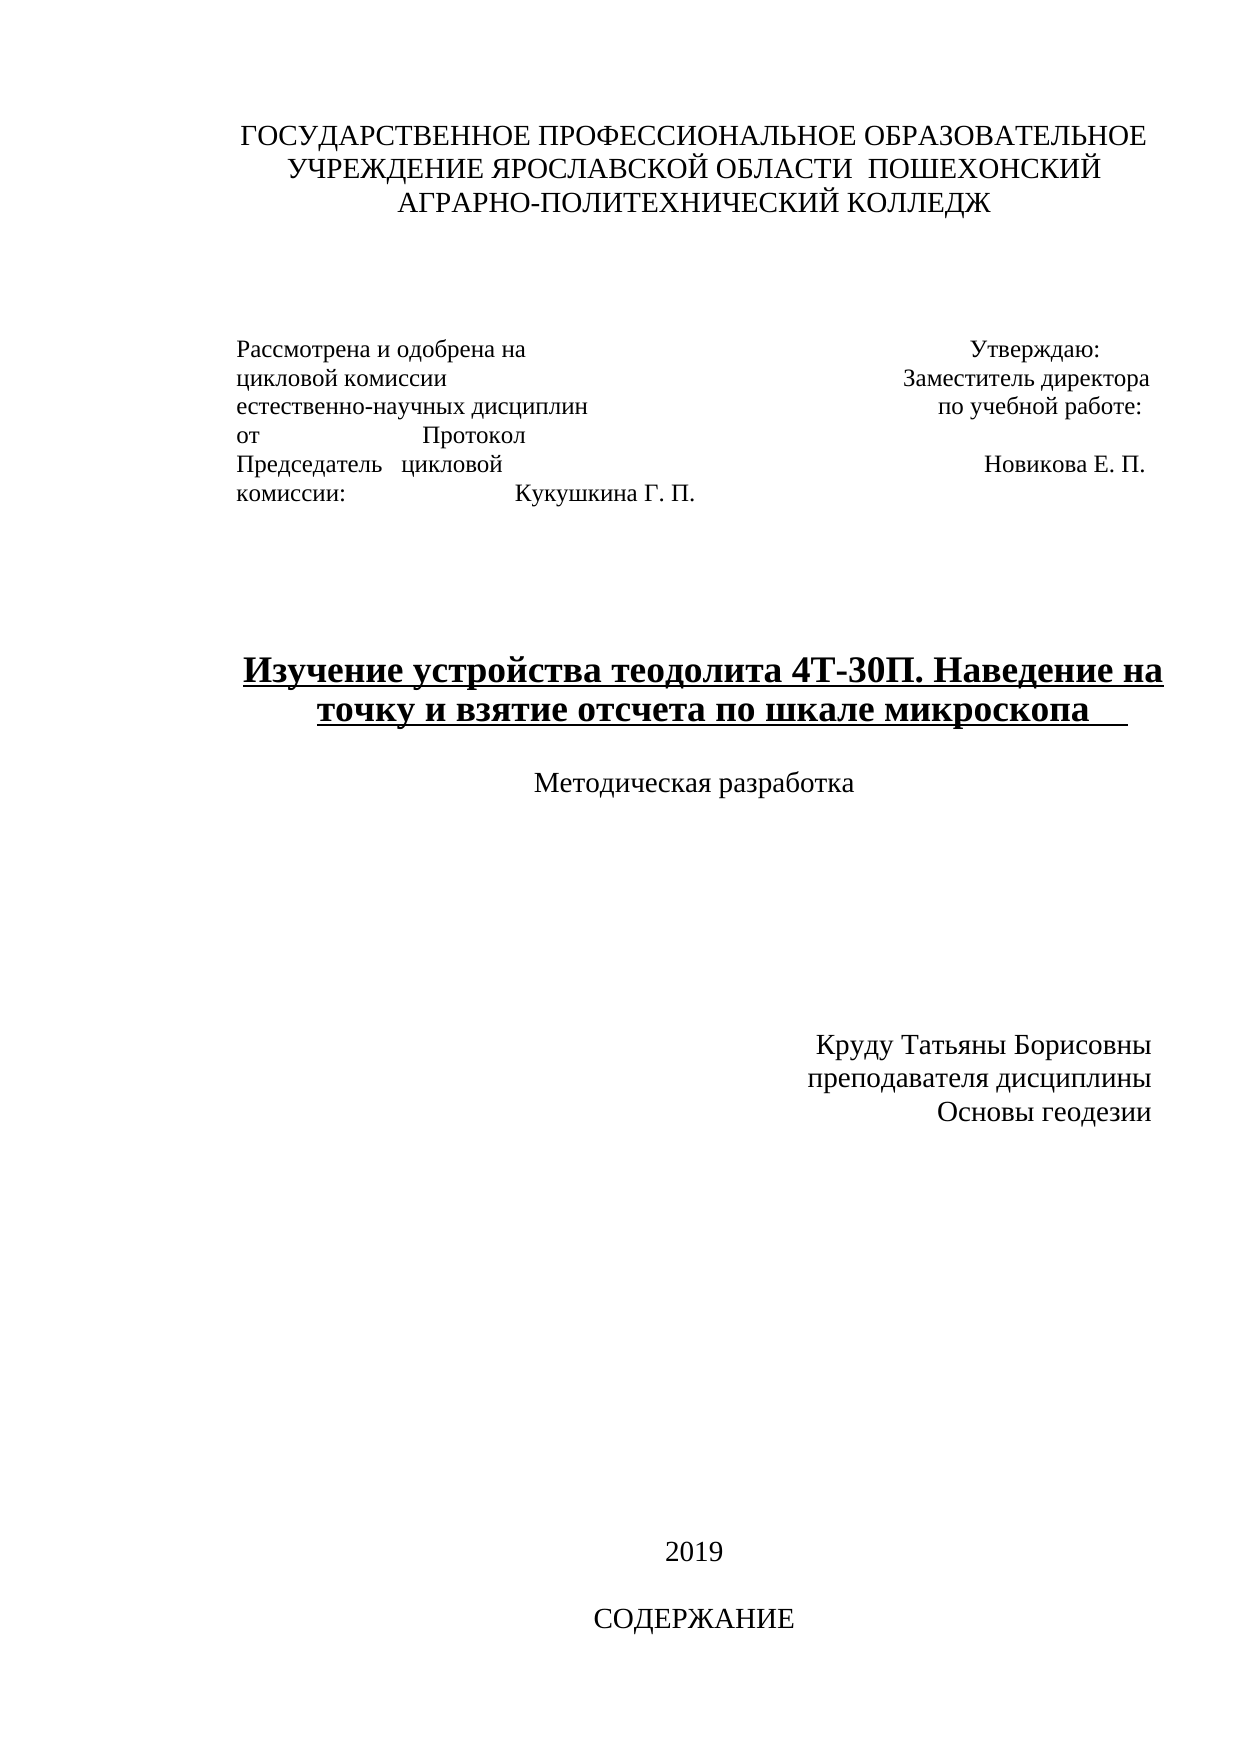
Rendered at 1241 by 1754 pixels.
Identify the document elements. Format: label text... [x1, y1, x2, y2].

text преподавателя дисциплины [236, 1060, 1152, 1094]
text Методическая разработка [236, 766, 1152, 799]
text Круду Татьяны Борисовны [236, 1027, 1152, 1060]
text ГОСУДАРСТВЕННОЕ ПРОФЕССИОНАЛЬНОЕ ОБРАЗОВАТЕЛЬНОЕ УЧРЕЖДЕНИЕ ЯРОСЛАВСКОЙ ОБЛАСТИ ПОШЕХОНСКИЙ АГРАРНО-ПОЛИТЕХНИЧЕСКИЙ КОЛЛЕДЖ [236, 118, 1152, 219]
text Основы геодезии [236, 1094, 1152, 1127]
text Изучение устройства теодолита 4Т-30П. Наведение на точку и взятие отсчета по шкале микроскопа [236, 652, 1170, 729]
text Рассмотрена и одобрена на Утверждаю: цикловой комиссии Заместитель директора естественно-научных дисциплин по учебной работе: от Протокол Председатель цикловой Новикова Е. П. комиссии: Кукушкина Г. П. [236, 334, 1152, 506]
text 2019 [236, 1534, 1152, 1567]
text СОДЕРЖАНИЕ [236, 1601, 1152, 1634]
